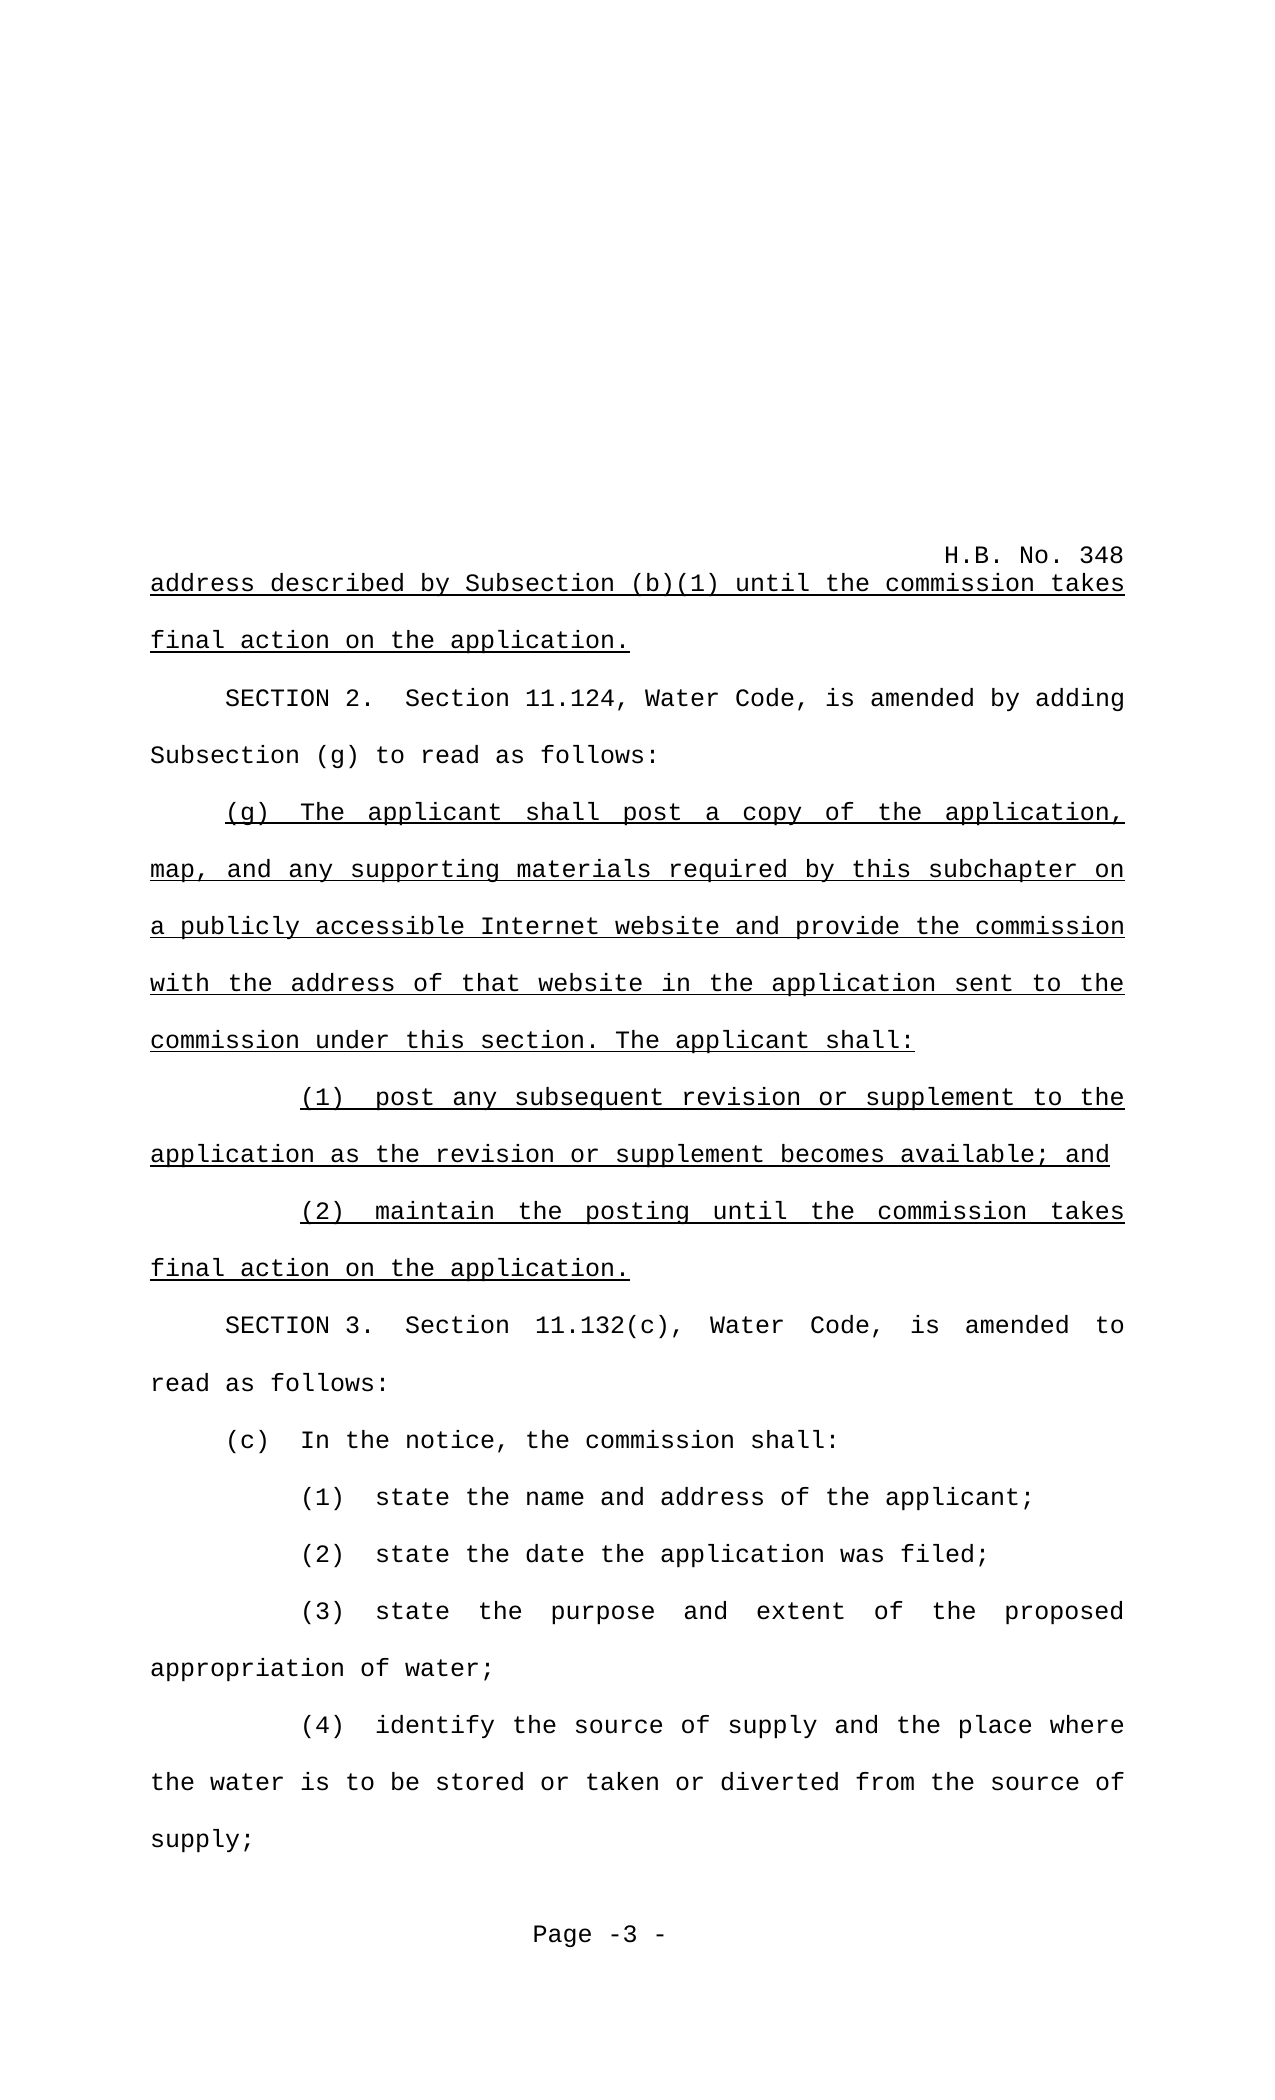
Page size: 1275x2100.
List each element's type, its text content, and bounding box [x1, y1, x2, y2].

text (4) identify the source of supply and the place where the water is to be stored or taken or diverted from the source of supply; [150, 1712, 1125, 1855]
text (g) The applicant shall post a copy of the application, map, and any supporting materials required by this subchapter on a publicly accessible Internet website and provide the commission with the address of that website in the application sent to the commission under this section. The applicant shall: [150, 881, 1125, 937]
text (g) The applicant shall post a copy of the application, map, and any supporting materials required by this subchapter on a publicly accessible Internet website and provide the commission with the address of that website in the application sent to the commission under this section. The applicant shall: [150, 938, 1125, 994]
text (3) state the purpose and extent of the proposed appropriation of water; [150, 1598, 1125, 1684]
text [150, 571, 1125, 594]
text (2) maintain the posting until the commission takes final action on the application. [150, 1199, 1125, 1284]
text (g) The applicant shall post a copy of the application, map, and any supporting materials required by this subchapter on a publicly accessible Internet website and provide the commission with the address of that website in the application sent to the commission under this section. The applicant shall: [150, 995, 1125, 1056]
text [150, 596, 1125, 656]
text (c) In the notice, the commission shall: [150, 1427, 1125, 1456]
text (g) The applicant shall post a copy of the application, map, and any supporting materials required by this subchapter on a publicly accessible Internet website and provide the commission with the address of that website in the application sent to the commission under this section. The applicant shall: [150, 799, 1125, 880]
text SECTION 3. Section 11.132(c), Water Code, is amended to read as follows: [150, 1313, 1125, 1398]
text (2) state the date the application was filed; [150, 1541, 1125, 1570]
text (1) post any subsequent revision or supplement to the application as the revision or supplement becomes available; and [150, 1084, 1125, 1170]
text SECTION 2. Section 11.124, Water Code, is amended by adding Subsection (g) to read as follows: [150, 685, 1125, 771]
text (1) state the name and address of the applicant; [150, 1484, 1125, 1513]
